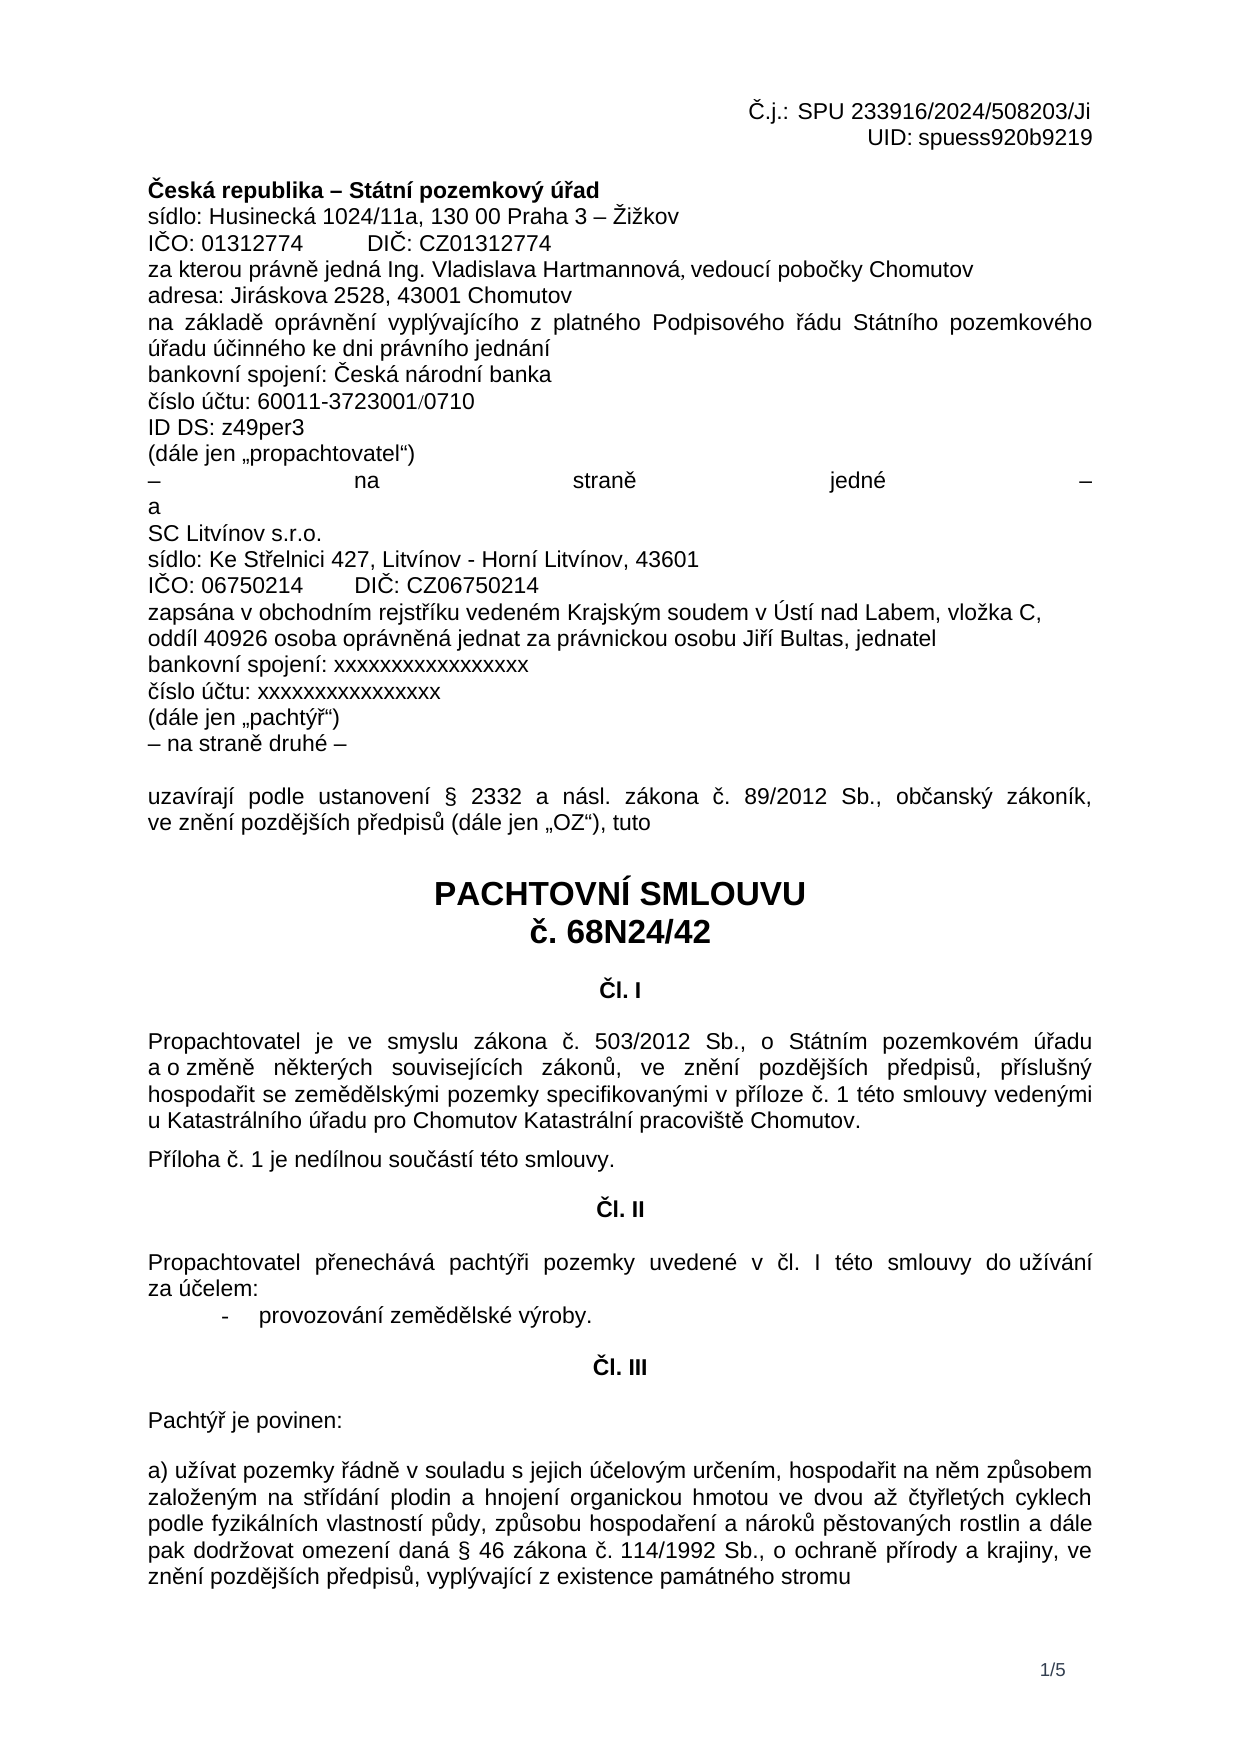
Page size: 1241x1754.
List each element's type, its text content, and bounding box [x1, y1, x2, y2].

text – na straně druhé – [148, 730, 1092, 757]
text sídlo: Husinecká 1024/11a, 130 00 Praha 3 – Žižkov [148, 203, 1092, 229]
text č. 68N24/42 [148, 913, 1092, 951]
text na základě oprávnění vyplývajícího z platného Podpisového řádu Státního pozemkového úřadu účinného ke dni právního jednání [148, 309, 1092, 361]
text bankovní spojení: Česká národní banka [148, 361, 1092, 388]
text ID DS: z49per3 [148, 414, 1092, 440]
text IČO: 01312774 DIČ: CZ01312774 [148, 229, 1092, 256]
text Čl. III [148, 1354, 1092, 1381]
text Propachtovatel přenechává pachtýři pozemky uvedené v čl. I této smlouvy do užívání za účelem: [148, 1249, 1092, 1302]
subtitle Čl. II [148, 1196, 1092, 1222]
text UID: spuess920b9219 [148, 124, 1092, 151]
text za kterou právně jedná Ing. Vladislava Hartmannová, vedoucí pobočky Chomutov [148, 256, 1092, 282]
text Česká republika – Státní pozemkový úřad [148, 177, 1092, 203]
text Propachtovatel je ve smyslu zákona č. 503/2012 Sb., o Státním pozemkovém úřadu a o změně některých souvisejících zákonů, ve znění pozdějších předpisů, příslušný hospodařit se zemědělskými pozemky specifikovanými v příloze č. 1 této smlouvy vedenými u Katastrálního úřadu pro Chomutov Katastrální pracoviště Chomutov. [148, 1028, 1092, 1133]
text (dále jen „pachtýř“) [148, 704, 1092, 730]
text – na straně jedné – a [148, 467, 1092, 519]
text SC Litvínov s.r.o. sídlo: Ke Střelnici 427, Litvínov - Horní Litvínov, 43601 IČO: 06750214 DIČ: CZ06750214 zapsána v obchodním rejstříku vedeném Krajským soudem v Ústí nad Labem, vložka C, oddíl 40926 osoba oprávněná jednat za právnickou osobu Jiří Bultas, jednatel bankovní spojení: xxxxxxxxxxxxxxxxx číslo účtu: xxxxxxxxxxxxxxxx [148, 519, 1092, 704]
subtitle PACHTOVNÍ SMLOUVU [148, 874, 1092, 913]
text adresa: Jiráskova 2528, 43001 Chomutov [148, 282, 1092, 309]
text a) užívat pozemky řádně v souladu s jejich účelovým určením, hospodařit na něm způsobem založeným na střídání plodin a hnojení organickou hmotou ve dvou až čtyřletých cyklech podle fyzikálních vlastností půdy, způsobu hospodaření a nároků pěstovaných rostlin a dále pak dodržovat omezení daná § 46 zákona č. 114/1992 Sb., o ochraně přírody a krajiny, ve znění pozdějších předpisů, vyplývající z existence památného stromu [148, 1457, 1092, 1589]
text číslo účtu: 60011-3723001/0710 [148, 388, 1092, 414]
list provozování zemědělské výroby. [221, 1302, 1092, 1328]
text (dále jen „propachtovatel“) [148, 440, 1092, 467]
text Příloha č. 1 je nedílnou součástí této smlouvy. [148, 1146, 1092, 1172]
text Č.j.: SPU 233916/2024/508203/Ji [148, 98, 1092, 124]
text Pachtýř je povinen: [148, 1407, 1092, 1433]
text uzavírají podle ustanovení § 2332 a násl. zákona č. 89/2012 Sb., občanský zákoník, ve znění pozdějších předpisů (dále jen „OZ“), tuto [148, 783, 1092, 836]
text Čl. I [148, 977, 1092, 1004]
